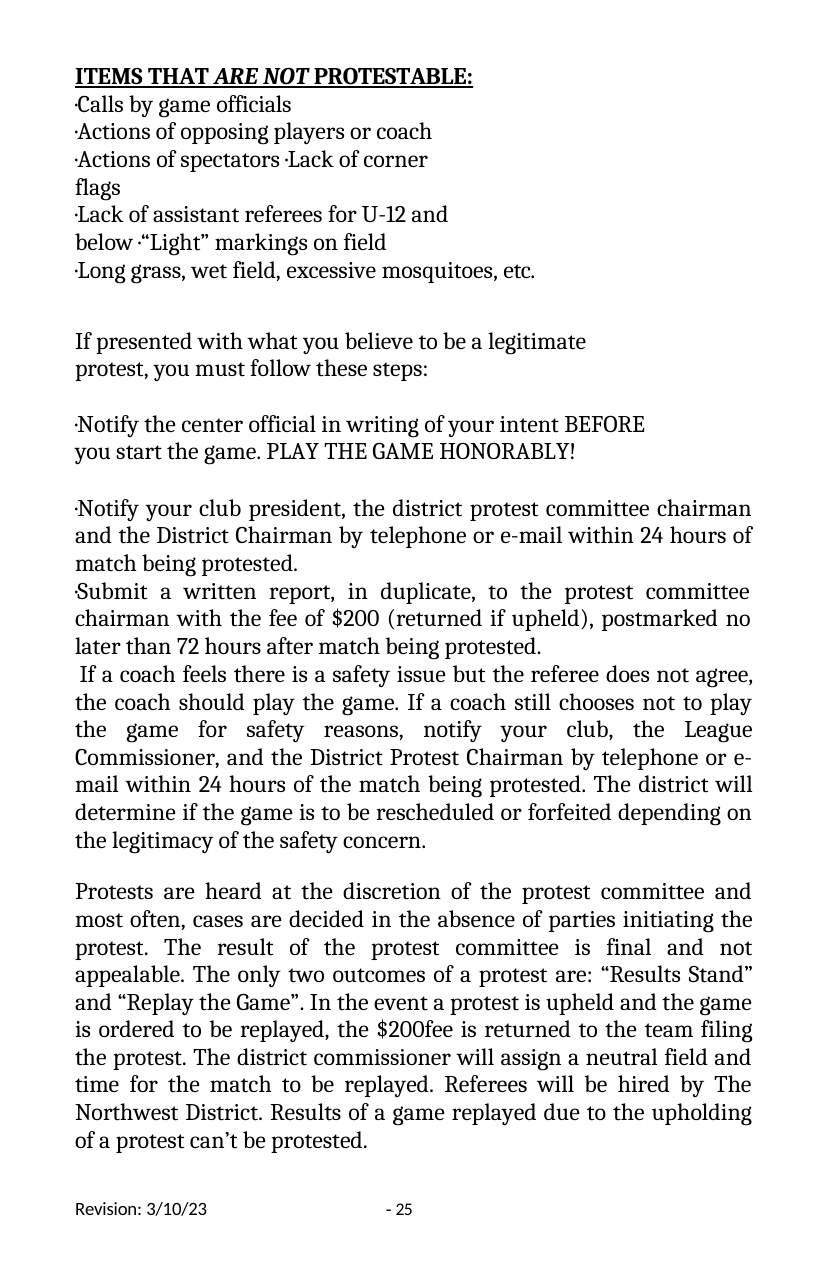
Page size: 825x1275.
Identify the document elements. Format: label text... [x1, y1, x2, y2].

text ·Submit a written report, in duplicate, to the protest committee chairman with the fee of $200 (returned if upheld), postmarked no later than 72 hours after match being protested. [75, 578, 751, 660]
text Protests are heard at the discretion of the protest committee and most often, cases are decided in the absence of parties initiating the protest. The result of the protest committee is final and not appealable. The only two outcomes of a protest are: “Results Stand” and “Replay the Game”. In the event a protest is upheld and the game is ordered to be replayed, the $200fee is returned to the team filing the protest. The district commissioner will assign a neutral field and time for the match to be replayed. Referees will be hired by The Northwest District. Results of a game replayed due to the upholding of a protest can’t be protested. [75, 878, 753, 1154]
text ·Long grass, wet field, excessive mosquitoes, etc. [75, 256, 825, 284]
text ·Lack of assistant referees for U-12 and below ·“Light” markings on field [75, 201, 505, 256]
text ·Notify the center official in writing of your intent BEFORE you start the game. PLAY THE GAME HONORABLY! [75, 411, 681, 466]
text ITEMS THAT ARE NOT PROTESTABLE: [75, 62, 825, 90]
text If a coach feels there is a safety issue but the referee does not agree, the coach should play the game. If a coach still chooses not to play the game for safety reasons, notify your club, the League Commissioner, and the District Protest Chairman by telephone or e-mail within 24 hours of the match being protested. The district will determine if the game is to be rescheduled or forfeited depending on the legitimacy of the safety concern. [75, 661, 753, 854]
text ·Notify your club president, the district protest committee chairman and the District Chairman by telephone or e-mail within 24 hours of match being protested. [75, 495, 753, 577]
text If presented with what you believe to be a legitimate protest, you must follow these steps: [75, 328, 663, 383]
text ·Calls by game officials [75, 90, 825, 118]
text ·Actions of opposing players or coach ·Actions of spectators ·Lack of corner flags [75, 118, 448, 201]
